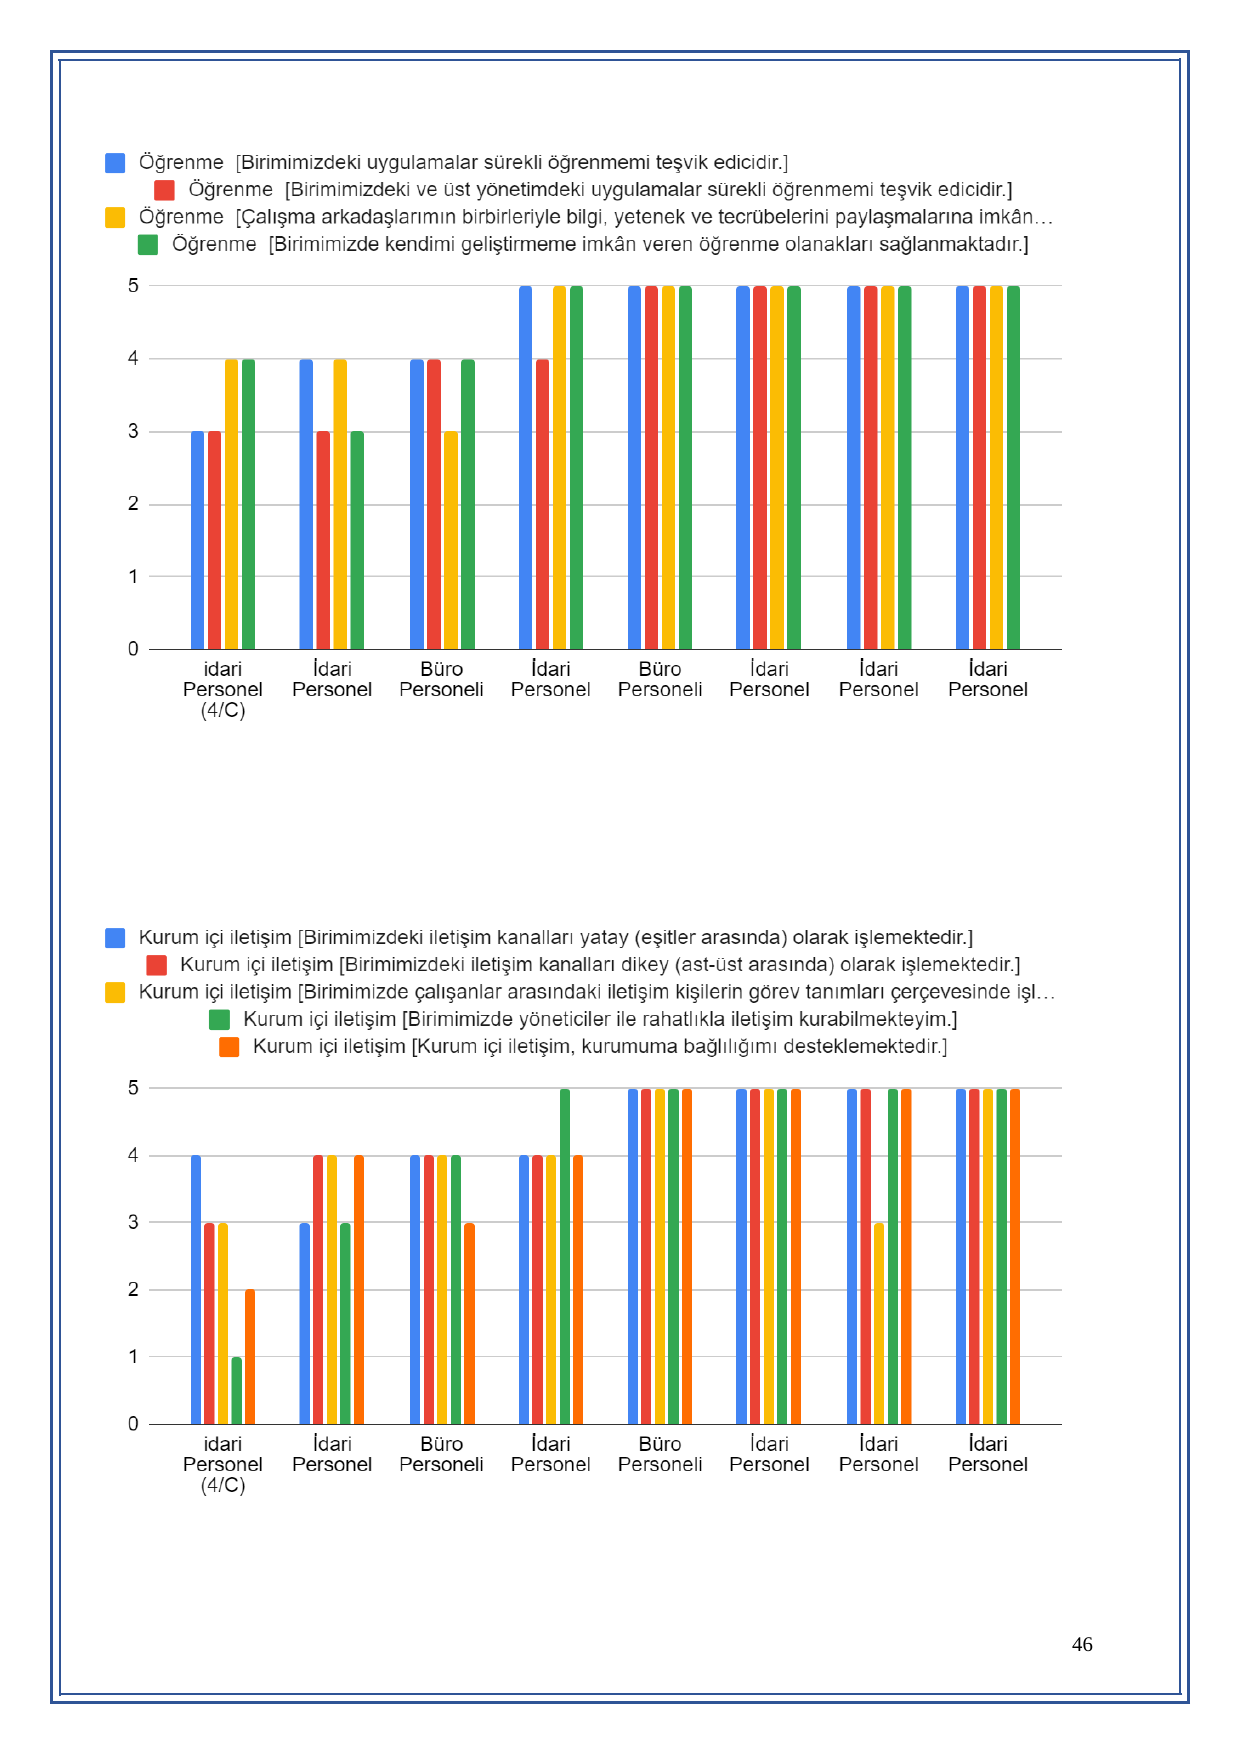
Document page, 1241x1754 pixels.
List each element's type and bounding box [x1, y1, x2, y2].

picture [73, 896, 1093, 1527]
picture [73, 122, 1093, 752]
